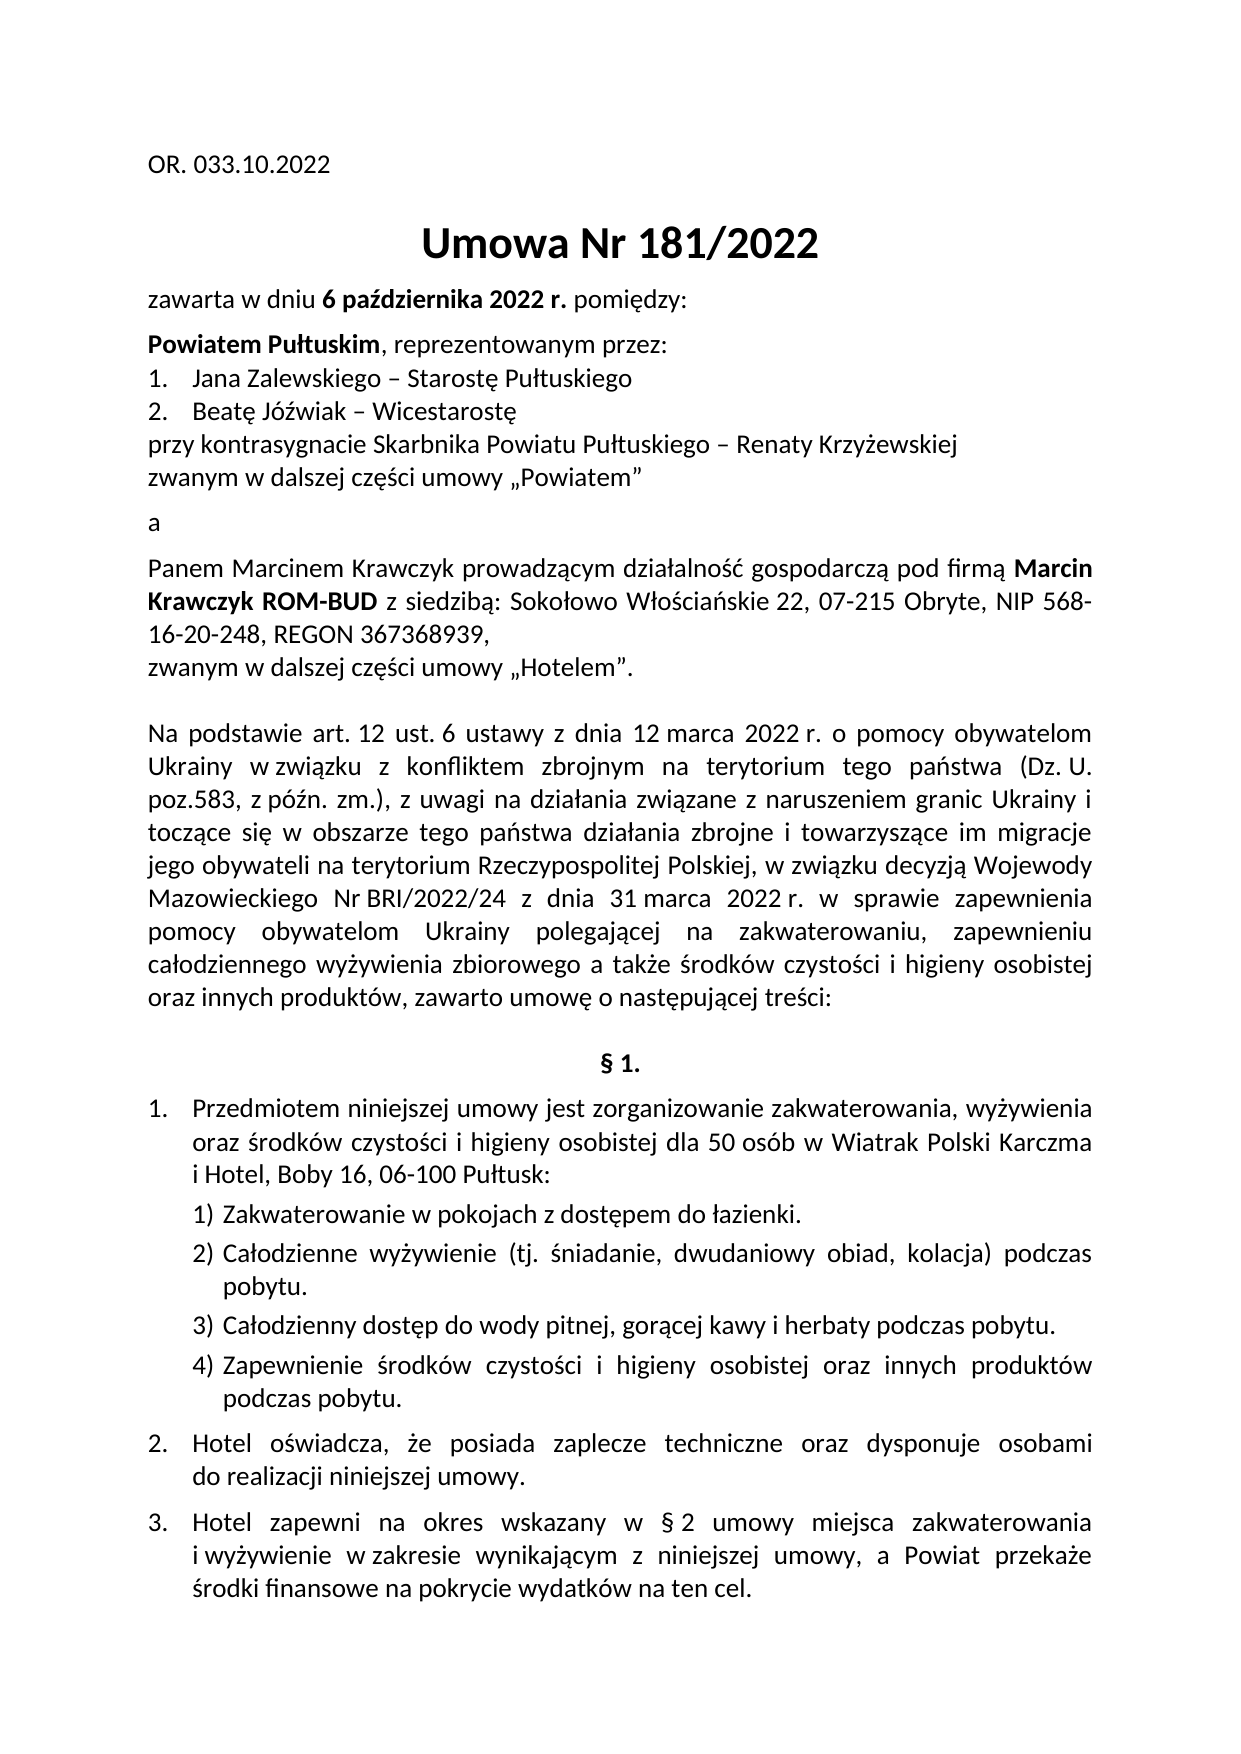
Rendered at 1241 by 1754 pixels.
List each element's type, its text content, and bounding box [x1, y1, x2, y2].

text zwanym w dalszej części umowy „Hotelem”. [148, 650, 1092, 683]
text Powiatem Pułtuskim, reprezentowanym przez: [148, 328, 1092, 361]
text Panem Marcinem Krawczyk prowadzącym działalność gospodarczą pod firmą Marcin Krawczyk ROM-BUD z siedzibą: Sokołowo Włościańskie 22, 07-215 Obryte, NIP 568-16-20-248, REGON 367368939, [148, 551, 1092, 650]
list Zapewnienie środków czystości i higieny osobistej oraz innych produktów podczas pobytu. [192, 1348, 1092, 1414]
text zwanym w dalszej części umowy „Powiatem” [148, 460, 1092, 493]
text § 1. [148, 1046, 1092, 1079]
text zawarta w dniu 6 października 2022 r. pomiędzy: [148, 282, 1092, 315]
list Beatę Jóźwiak – Wicestarostę [148, 394, 1092, 427]
list Całodzienny dostęp do wody pitnej, gorącej kawy i herbaty podczas pobytu. [192, 1308, 1092, 1342]
text a [148, 505, 1092, 538]
text Umowa Nr 181/2022 [148, 214, 1092, 270]
list Całodzienne wyżywienie (tj. śniadanie, dwudaniowy obiad, kolacja) podczas pobytu. [192, 1236, 1092, 1302]
text przy kontrasygnacie Skarbnika Powiatu Pułtuskiego – Renaty Krzyżewskiej [148, 427, 1092, 460]
list Hotel oświadcza, że posiada zaplecze techniczne oraz dysponuje osobami do realizacji niniejszej umowy. [148, 1426, 1092, 1492]
list Jana Zalewskiego – Starostę Pułtuskiego [148, 361, 1092, 394]
list Zakwaterowanie w pokojach z dostępem do łazienki. [192, 1197, 1092, 1230]
text OR. 033.10.2022 [148, 148, 1092, 181]
list Hotel zapewni na okres wskazany w § 2 umowy miejsca zakwaterowania i wyżywienie w zakresie wynikającym z niniejszej umowy, a Powiat przekaże środki finansowe na pokrycie wydatków na ten cel. [148, 1505, 1092, 1604]
text Na podstawie art. 12 ust. 6 ustawy z dnia 12 marca 2022 r. o pomocy obywatelom Ukrainy w związku z konfliktem zbrojnym na terytorium tego państwa (Dz. U. poz.583, z późn. zm.), z uwagi na działania związane z naruszeniem granic Ukrainy i toczące się w obszarze tego państwa działania zbrojne i towarzyszące im migracje jego obywateli na terytorium Rzeczypospolitej Polskiej, w związku decyzją Wojewody Mazowieckiego Nr BRI/2022/24 z dnia 31 marca 2022 r. w sprawie zapewnienia pomocy obywatelom Ukrainy polegającej na zakwaterowaniu, zapewnieniu całodziennego wyżywienia zbiorowego a także środków czystości i higieny osobistej oraz innych produktów, zawarto umowę o następującej treści: [148, 716, 1092, 1013]
list Przedmiotem niniejszej umowy jest zorganizowanie zakwaterowania, wyżywienia oraz środków czystości i higieny osobistej dla 50 osób w Wiatrak Polski Karczma i Hotel, Boby 16, 06-100 Pułtusk: [148, 1092, 1092, 1191]
